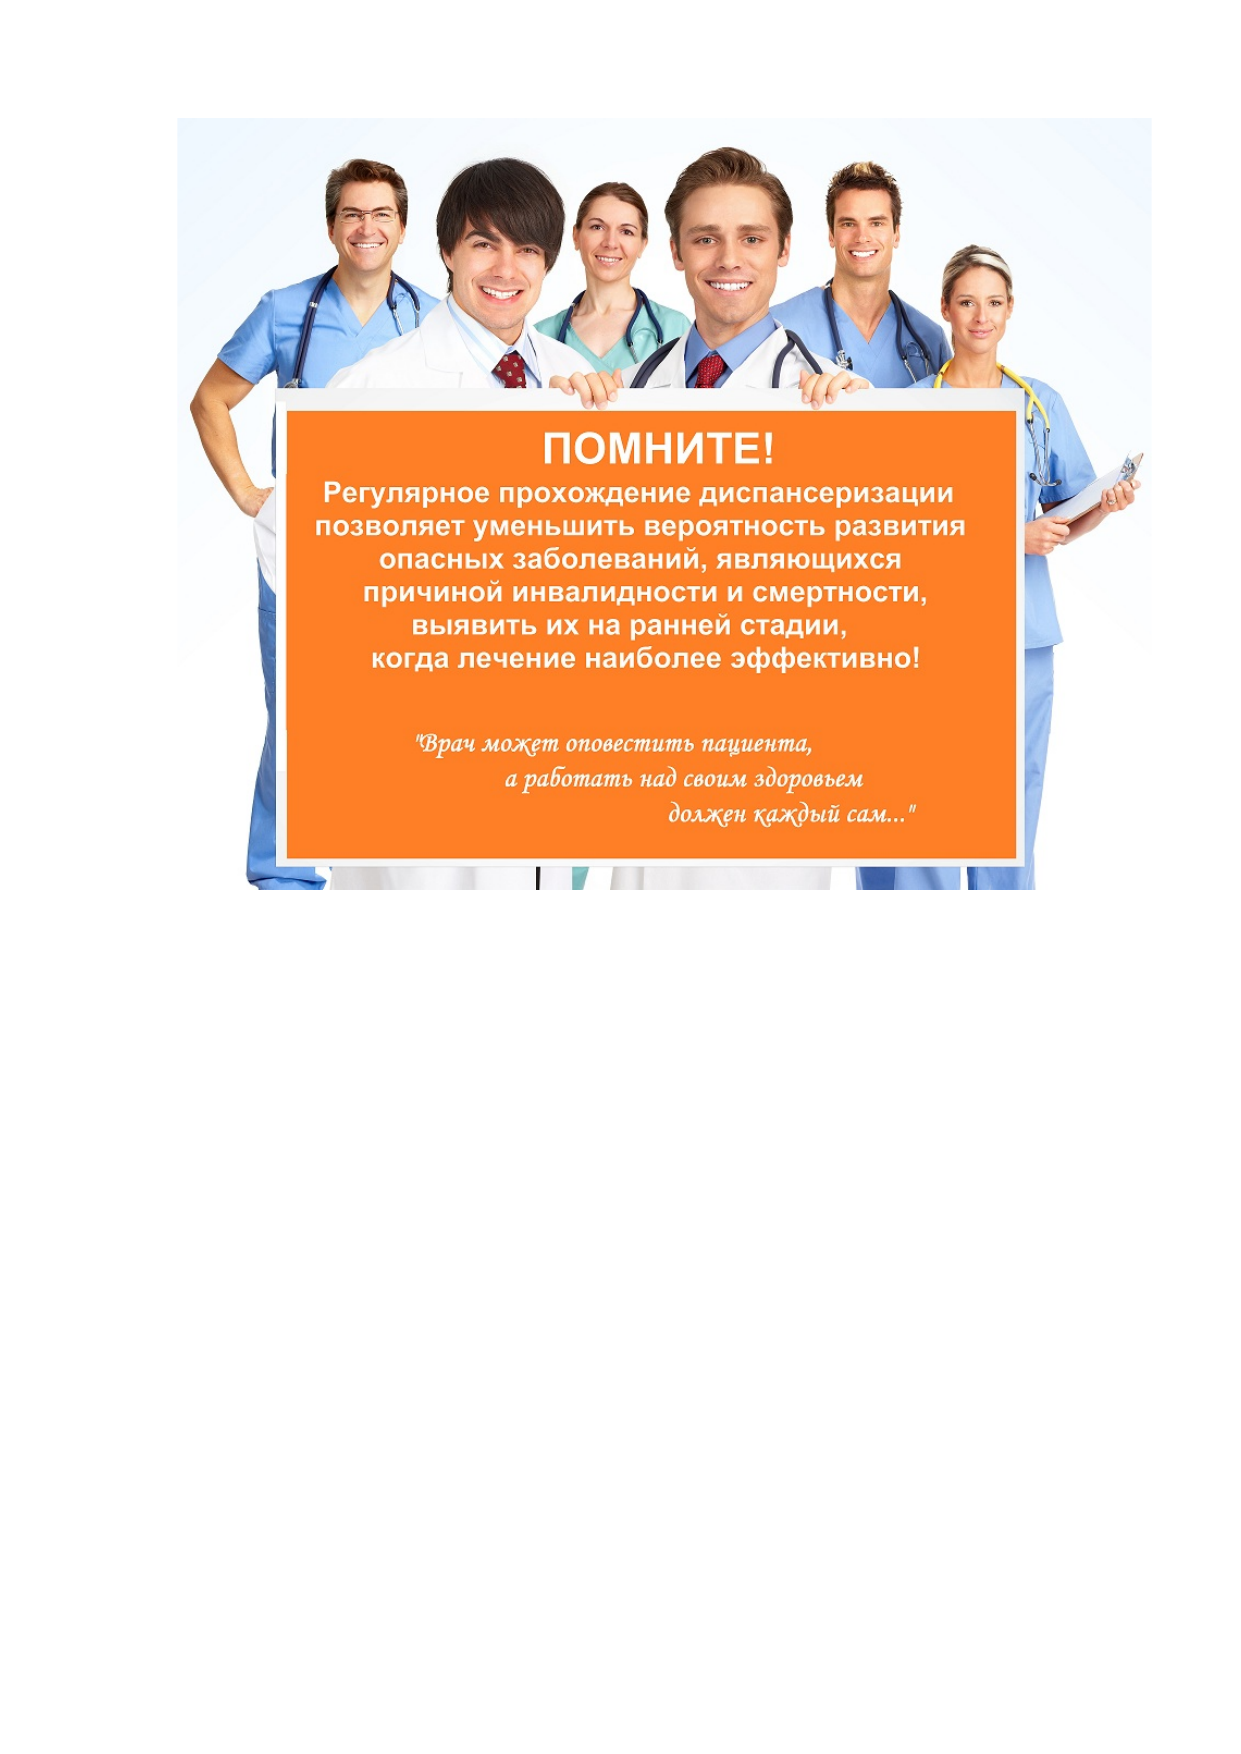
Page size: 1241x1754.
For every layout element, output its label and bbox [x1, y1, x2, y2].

picture [177, 118, 1152, 890]
